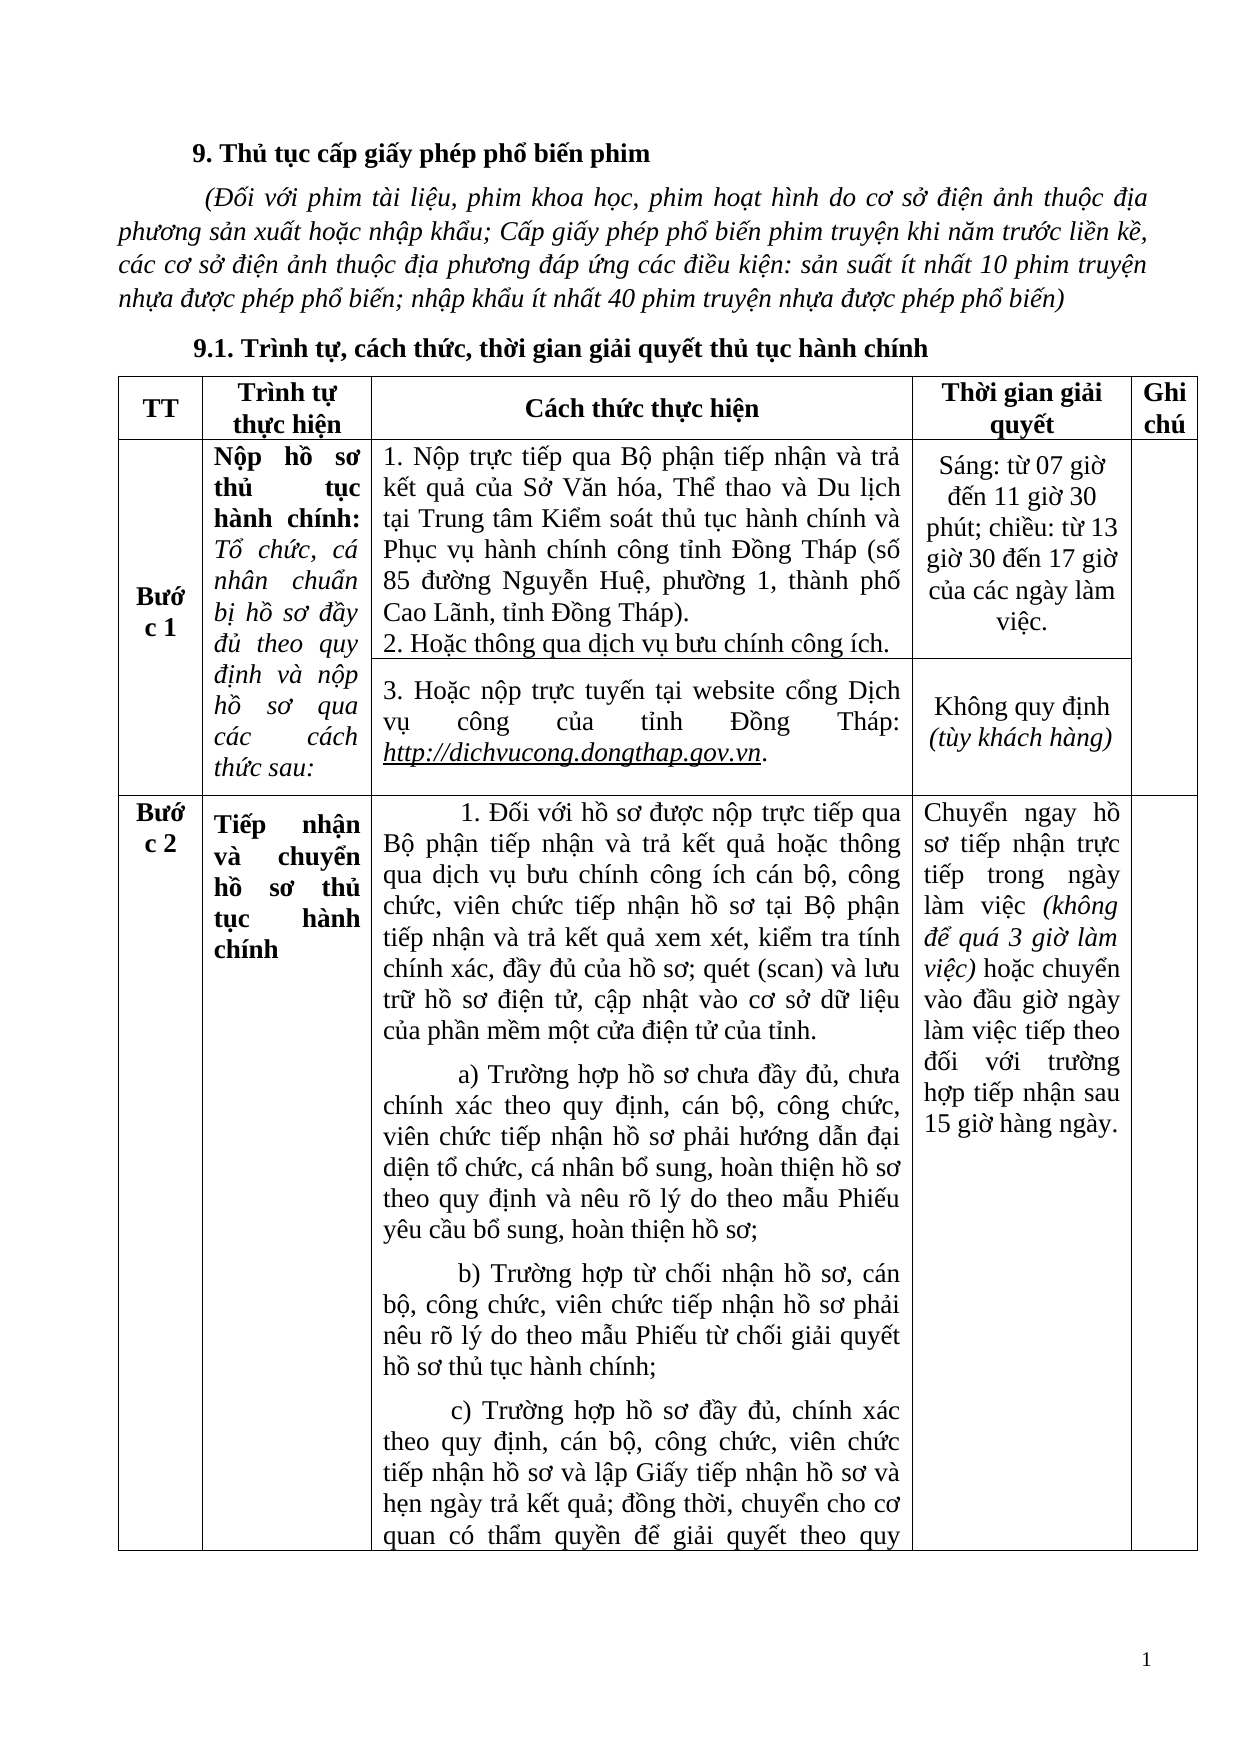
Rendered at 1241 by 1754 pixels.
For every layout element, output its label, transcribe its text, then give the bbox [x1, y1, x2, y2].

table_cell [203, 796, 371, 1550]
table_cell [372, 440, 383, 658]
table_cell Bước 1 [119, 440, 202, 795]
table_header Cách thức thực hiện [372, 377, 912, 439]
text 9.1. Trình tự, cách thức, thời gian giải quyết thủ tục hành chính [118, 332, 1152, 363]
table_header Ghi chú [1132, 377, 1197, 439]
table_cell Bước 2 [119, 796, 202, 1550]
table_header Trình tự thực hiện [203, 377, 371, 439]
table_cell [372, 796, 912, 1550]
table_cell Không quy định (tùy khách hàng) [913, 659, 1131, 795]
table_header Thời gian giải quyết [913, 377, 1131, 439]
subtitle 9. Thủ tục cấp giấy phép phổ biến phim [118, 137, 1152, 168]
table_header TT [119, 377, 202, 439]
text (Đối với phim tài liệu, phim khoa học, phim hoạt hình do cơ sở điện ảnh thuộc địa phương sản xuất hoặc nhập khẩu; Cấp giấy phép phổ biến phim truyện khi năm trước liền kề, các cơ sở điện ảnh thuộc địa phương đáp ứng các điều kiện: sản suất ít nhất 10 phim truyện nhựa được phép phổ biến; nhập khẩu ít nhất 40 phim truyện nhựa được phép phổ biến) [118, 181, 1152, 313]
table_cell Nộp hồ sơ thủ tục hành chính: Tổ chức, cá nhân chuẩn bị hồ sơ đầy đủ theo quy định và nộp hồ sơ qua các cách thức sau: [203, 440, 371, 795]
table_cell Sáng: từ 07 giờ đến 11 giờ 30 phút; chiều: từ 13 giờ 30 đến 17 giờ của các ngày làm việc. [913, 440, 1131, 658]
table_cell 3. Hoặc nộp trực tuyến tại website cổng Dịch vụ công của tỉnh Đồng Tháp: http://dichvucong.dongthap.gov.vn. [372, 659, 912, 795]
table_cell [1132, 796, 1197, 1550]
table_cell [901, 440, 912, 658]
table_cell [1132, 440, 1197, 795]
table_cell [913, 796, 1131, 1550]
